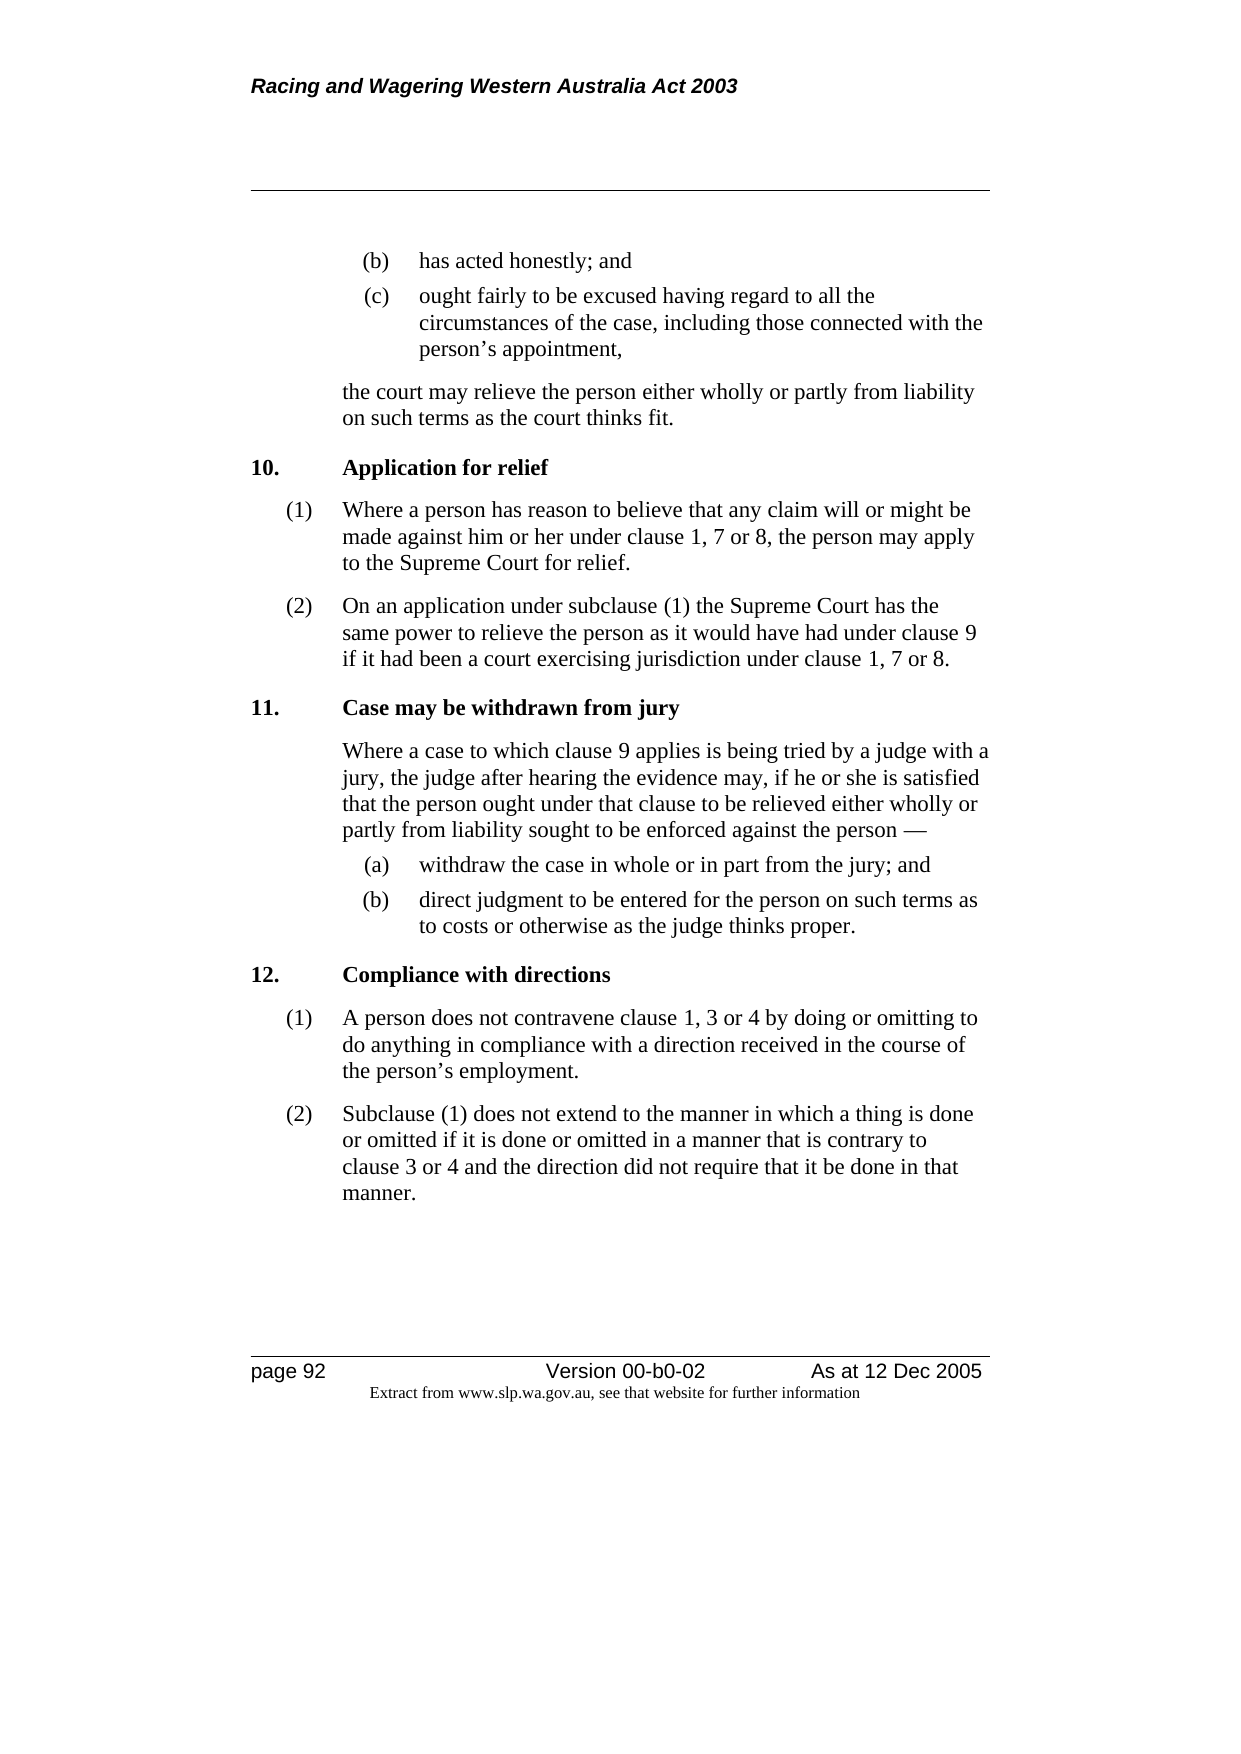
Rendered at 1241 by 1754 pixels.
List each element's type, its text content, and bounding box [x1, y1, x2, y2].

text (2) On an application under subclause (1) the Supreme Court has the same power to relieve the person as it would have had under clause 9 if it had been a court exercising jurisdiction under clause 1, 7 or 8. [251, 592, 990, 671]
text (a) withdraw the case in whole or in part from the jury; and [251, 851, 990, 877]
text Where a case to which clause 9 applies is being tried by a judge with a jury, the judge after hearing the evidence may, if he or she is satisfied that the person ought under that clause to be relieved either wholly or partly from liability sought to be enforced against the person — [251, 737, 990, 843]
subtitle 12. Compliance with directions [251, 961, 990, 988]
subtitle 10. Application for relief [251, 453, 990, 480]
text (b) direct judgment to be entered for the person on such terms as to costs or otherwise as the judge thinks proper. [251, 886, 990, 938]
text (c) ought fairly to be excused having regard to all the circumstances of the case, including those connected with the person’s appointment, [251, 282, 990, 361]
subtitle 11. Case may be withdrawn from jury [251, 694, 990, 721]
text (b) has acted honestly; and [251, 247, 990, 274]
text the court may relieve the person either wholly or partly from liability on such terms as the court thinks fit. [251, 378, 990, 431]
text (1) A person does not contravene clause 1, 3 or 4 by doing or omitting to do anything in compliance with a direction received in the course of the person’s employment. [251, 1004, 990, 1083]
text (1) Where a person has reason to believe that any claim will or might be made against him or her under clause 1, 7 or 8, the person may apply to the Supreme Court for relief. [251, 497, 990, 576]
text (2) Subclause (1) does not extend to the manner in which a thing is done or omitted if it is done or omitted in a manner that is contrary to clause 3 or 4 and the direction did not require that it be done in that manner. [251, 1100, 990, 1206]
